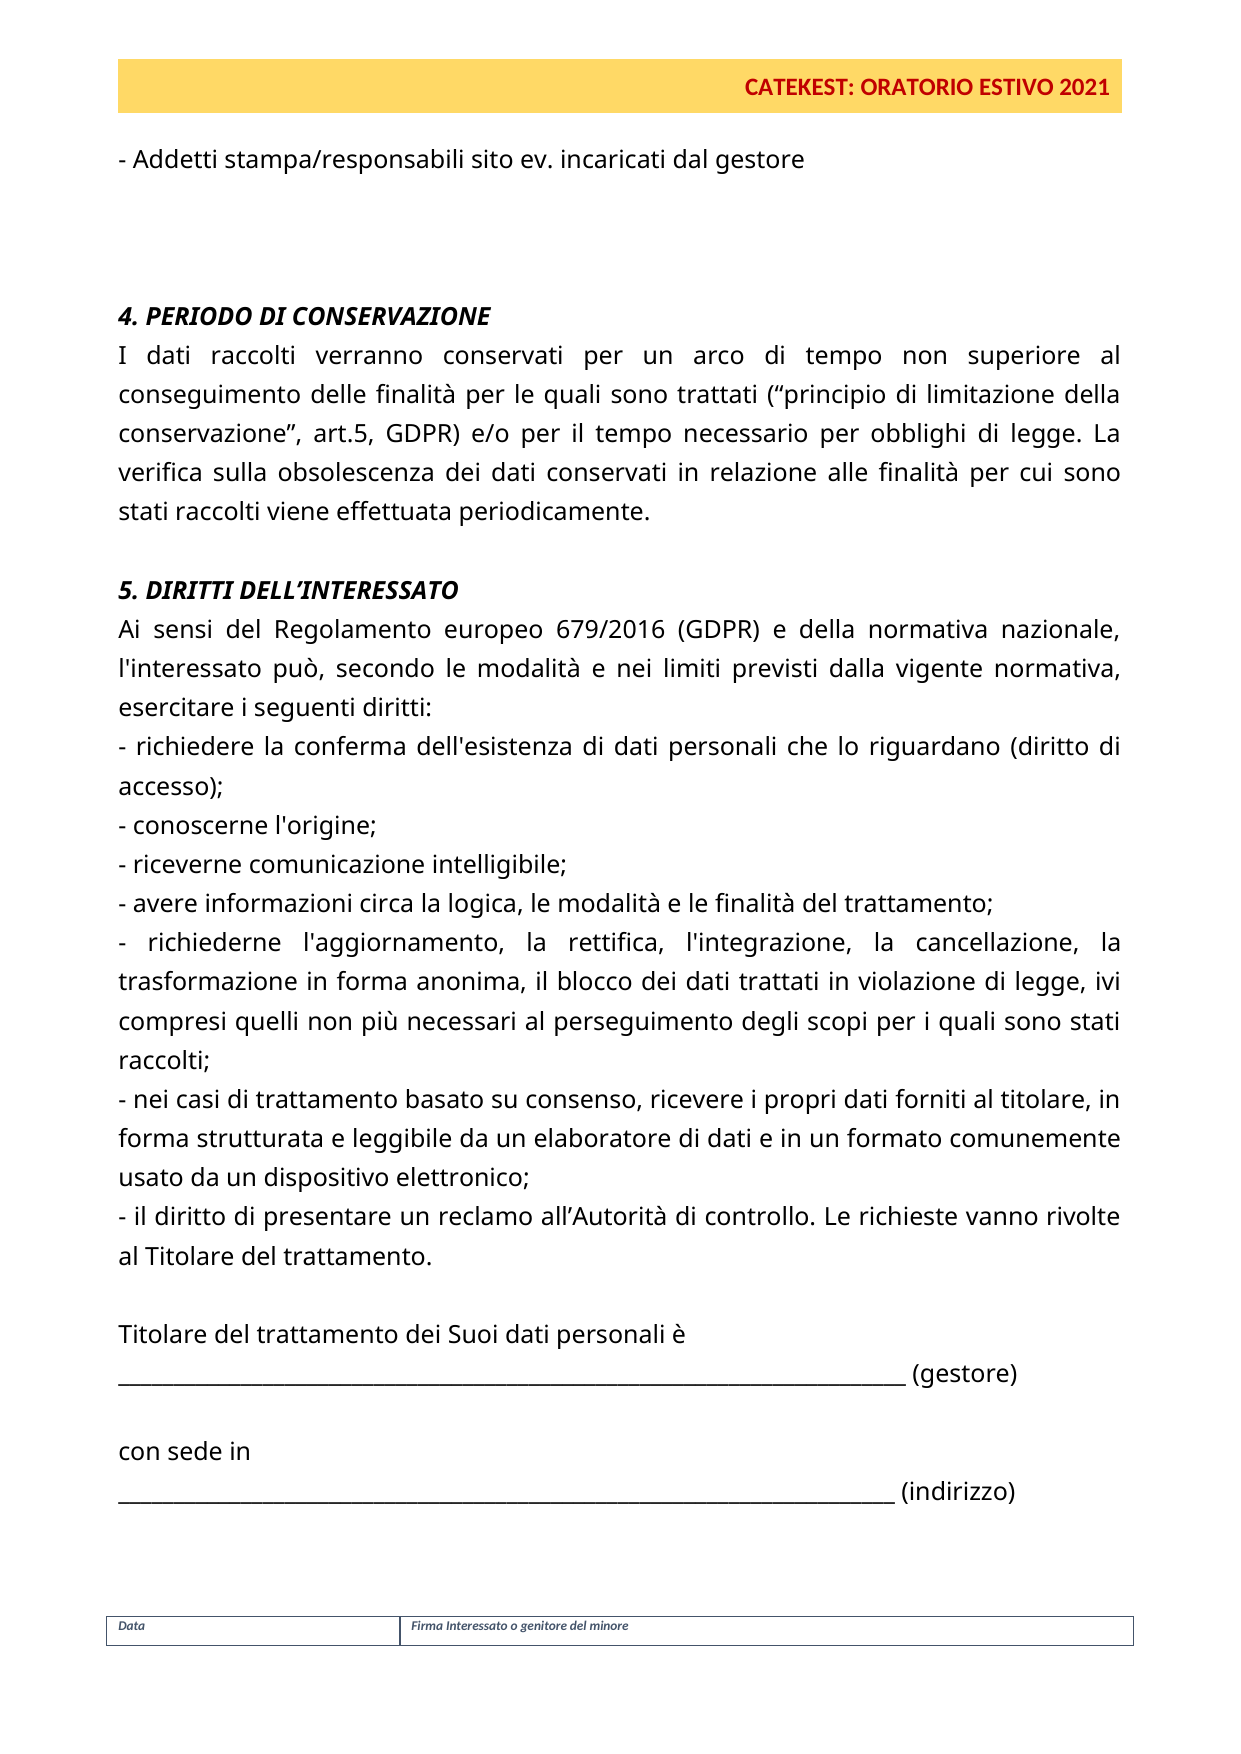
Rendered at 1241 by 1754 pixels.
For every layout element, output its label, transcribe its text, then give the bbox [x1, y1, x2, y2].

text - richiedere la conferma dell'esistenza di dati personali che lo riguardano (diritto di accesso); [118, 729, 1122, 802]
text - conoscerne l'origine; [118, 807, 1122, 841]
text con sede in [118, 1434, 1122, 1468]
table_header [107, 1617, 399, 1645]
text _______________________________________________________________________ (gestore) [118, 1356, 1122, 1390]
text - Addetti stampa/responsabili sito ev. incaricati dal gestore [118, 142, 1122, 176]
text 5. DIRITTI DELL’INTERESSATO [118, 572, 1122, 606]
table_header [401, 1617, 1133, 1645]
text Titolare del trattamento dei Suoi dati personali è [118, 1317, 1122, 1351]
text Ai sensi del Regolamento europeo 679/2016 (GDPR) e della normativa nazionale, l'interessato può, secondo le modalità e nei limiti previsti dalla vigente normativa, esercitare i seguenti diritti: [118, 612, 1122, 724]
text - richiederne l'aggiornamento, la rettifica, l'integrazione, la cancellazione, la trasformazione in forma anonima, il blocco dei dati trattati in violazione di legge, ivi compresi quelli non più necessari al perseguimento degli scopi per i quali sono stati raccolti; [118, 925, 1122, 1076]
text 4. PERIODO DI CONSERVAZIONE [118, 298, 1122, 332]
text - riceverne comunicazione intelligibile; [118, 847, 1122, 881]
text - il diritto di presentare un reclamo all’Autorità di controllo. Le richieste vanno rivolte al Titolare del trattamento. [118, 1199, 1122, 1272]
text ______________________________________________________________________ (indirizzo) [118, 1473, 1122, 1507]
text I dati raccolti verranno conservati per un arco di tempo non superiore al conseguimento delle finalità per le quali sono trattati (“principio di limitazione della conservazione”, art.5, GDPR) e/o per il tempo necessario per obblighi di legge. La verifica sulla obsolescenza dei dati conservati in relazione alle finalità per cui sono stati raccolti viene effettuata periodicamente. [118, 337, 1122, 528]
text - nei casi di trattamento basato su consenso, ricevere i propri dati forniti al titolare, in forma strutturata e leggibile da un elaboratore di dati e in un formato comunemente usato da un dispositivo elettronico; [118, 1082, 1122, 1194]
text - avere informazioni circa la logica, le modalità e le finalità del trattamento; [118, 886, 1122, 920]
